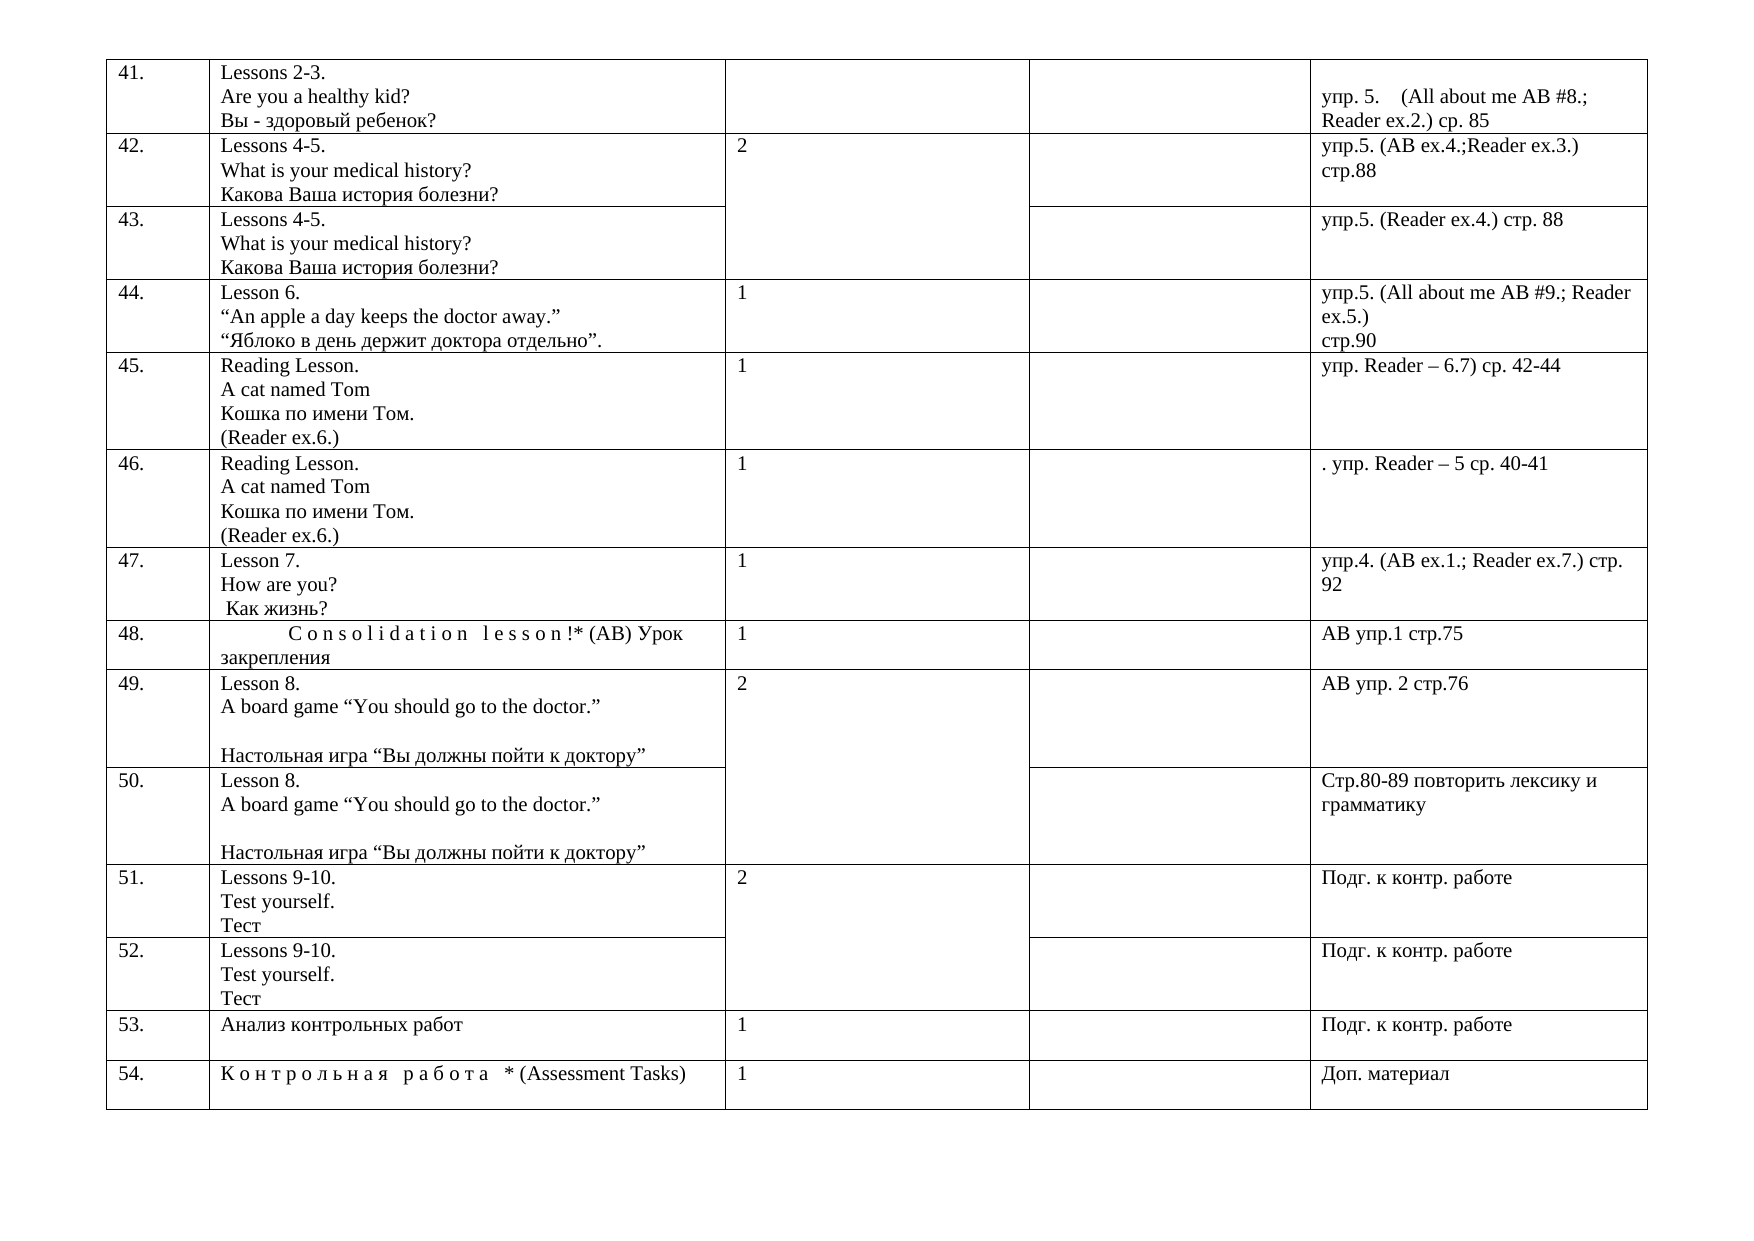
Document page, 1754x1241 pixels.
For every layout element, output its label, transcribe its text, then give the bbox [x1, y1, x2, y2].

table_cell Подг. к контр. работе [1311, 865, 1647, 937]
table_cell Lessons 9-10. Test yourself. Тест [210, 938, 725, 1010]
table_cell Lesson 7. How are you? Как жизнь? [210, 548, 725, 620]
table_cell [107, 353, 209, 449]
table_cell [1030, 865, 1310, 937]
table_cell упр.5. (Reader ex.4.) стр. 88 [1311, 207, 1647, 279]
table_cell АВ упр.1 стр.75 [1311, 621, 1647, 669]
table_cell Доп. материал [1311, 1061, 1647, 1109]
table_cell Подг. к контр. работе [1311, 938, 1647, 1010]
table_cell [1030, 207, 1310, 279]
table_cell [1030, 134, 1310, 206]
table_cell Стр.80-89 повторить лексику и грамматику [1311, 768, 1647, 864]
table_cell упр.5. (All about me AB #9.; Reader ex.5.) стр.90 [1311, 280, 1647, 352]
table_cell 2 [726, 670, 1029, 864]
table_cell [107, 280, 209, 352]
table_cell 1 [726, 1011, 1029, 1060]
table_cell упр.4. (AB ex.1.; Reader ex.7.) стр. 92 [1311, 548, 1647, 620]
table_cell Lesson 8. A board game “You should go to the doctor.” Настольная игра “Вы должны пойти к доктору” [210, 768, 725, 864]
table_cell [1030, 353, 1310, 449]
table_cell [107, 670, 209, 767]
table_cell 1 [726, 280, 1029, 352]
table_cell C o n s o l i d a t i o n l e s s o n !* (AB) Урок закрепления [210, 621, 725, 669]
table_cell 2 [726, 865, 1029, 1010]
table_cell [1030, 60, 1310, 132]
table_cell Lesson 8. A board game “You should go to the doctor.” Настольная игра “Вы должны пойти к доктору” [210, 670, 725, 767]
table_cell Подг. к контр. работе [1311, 1011, 1647, 1060]
table_cell [1030, 621, 1310, 669]
table_cell [1030, 450, 1310, 547]
table_cell 1 [726, 548, 1029, 620]
table_cell [1030, 768, 1310, 864]
table_cell Lessons 9-10. Test yourself. Тест [210, 865, 725, 937]
table_cell 1 [726, 353, 1029, 449]
table_cell [1030, 670, 1310, 767]
table_cell [107, 938, 209, 1010]
table_cell 1 [726, 450, 1029, 547]
table_cell [1030, 1061, 1310, 1109]
table_cell [107, 207, 209, 279]
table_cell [210, 60, 725, 132]
table_cell Lessons 4-5. What is your medical history? Какова Ваша история болезни? [210, 207, 725, 279]
table_cell [1030, 1011, 1310, 1060]
table_cell [1030, 280, 1310, 352]
table_cell упр.5. (AB ex.4.;Reader ex.3.) стр.88 [1311, 134, 1647, 206]
table_cell АВ упр. 2 стр.76 [1311, 670, 1647, 767]
table_cell [107, 768, 209, 864]
table_cell [107, 134, 209, 206]
table_cell Reading Lesson. A cat named Tom Кошка по имени Том. (Reader ex.6.) [210, 353, 725, 449]
table_cell Анализ контрольных работ [210, 1011, 725, 1060]
table_cell Lesson 6. “An apple a day keeps the doctor away.” “Яблоко в день держит доктора отдельно”. [210, 280, 725, 352]
table_cell [107, 865, 209, 937]
table_cell [107, 1011, 209, 1060]
table_cell К о н т р о л ь н а я р а б о т а * (Assessment Tasks) [210, 1061, 725, 1109]
table_cell [107, 450, 209, 547]
table_cell [726, 60, 1029, 132]
table_cell упр. Reader – 6.7) ср. 42-44 [1311, 353, 1647, 449]
table_cell [107, 548, 209, 620]
table_cell Reading Lesson. A cat named Tom Кошка по имени Том. (Reader ex.6.) [210, 450, 725, 547]
table_cell [1030, 548, 1310, 620]
table_cell [107, 621, 209, 669]
table_cell 2 [726, 134, 1029, 279]
table_cell 1 [726, 1061, 1029, 1109]
table_cell [107, 1061, 209, 1109]
table_cell [107, 60, 209, 132]
table_cell [1030, 938, 1310, 1010]
table_cell упр. 5. (All about me AB #8.; Reader ex.2.) ср. 85 [1311, 60, 1647, 132]
table_cell Lessons 4-5. What is your medical history? Какова Ваша история болезни? [210, 134, 725, 206]
table_cell 1 [726, 621, 1029, 669]
table_cell . упр. Reader – 5 ср. 40-41 [1311, 450, 1647, 547]
